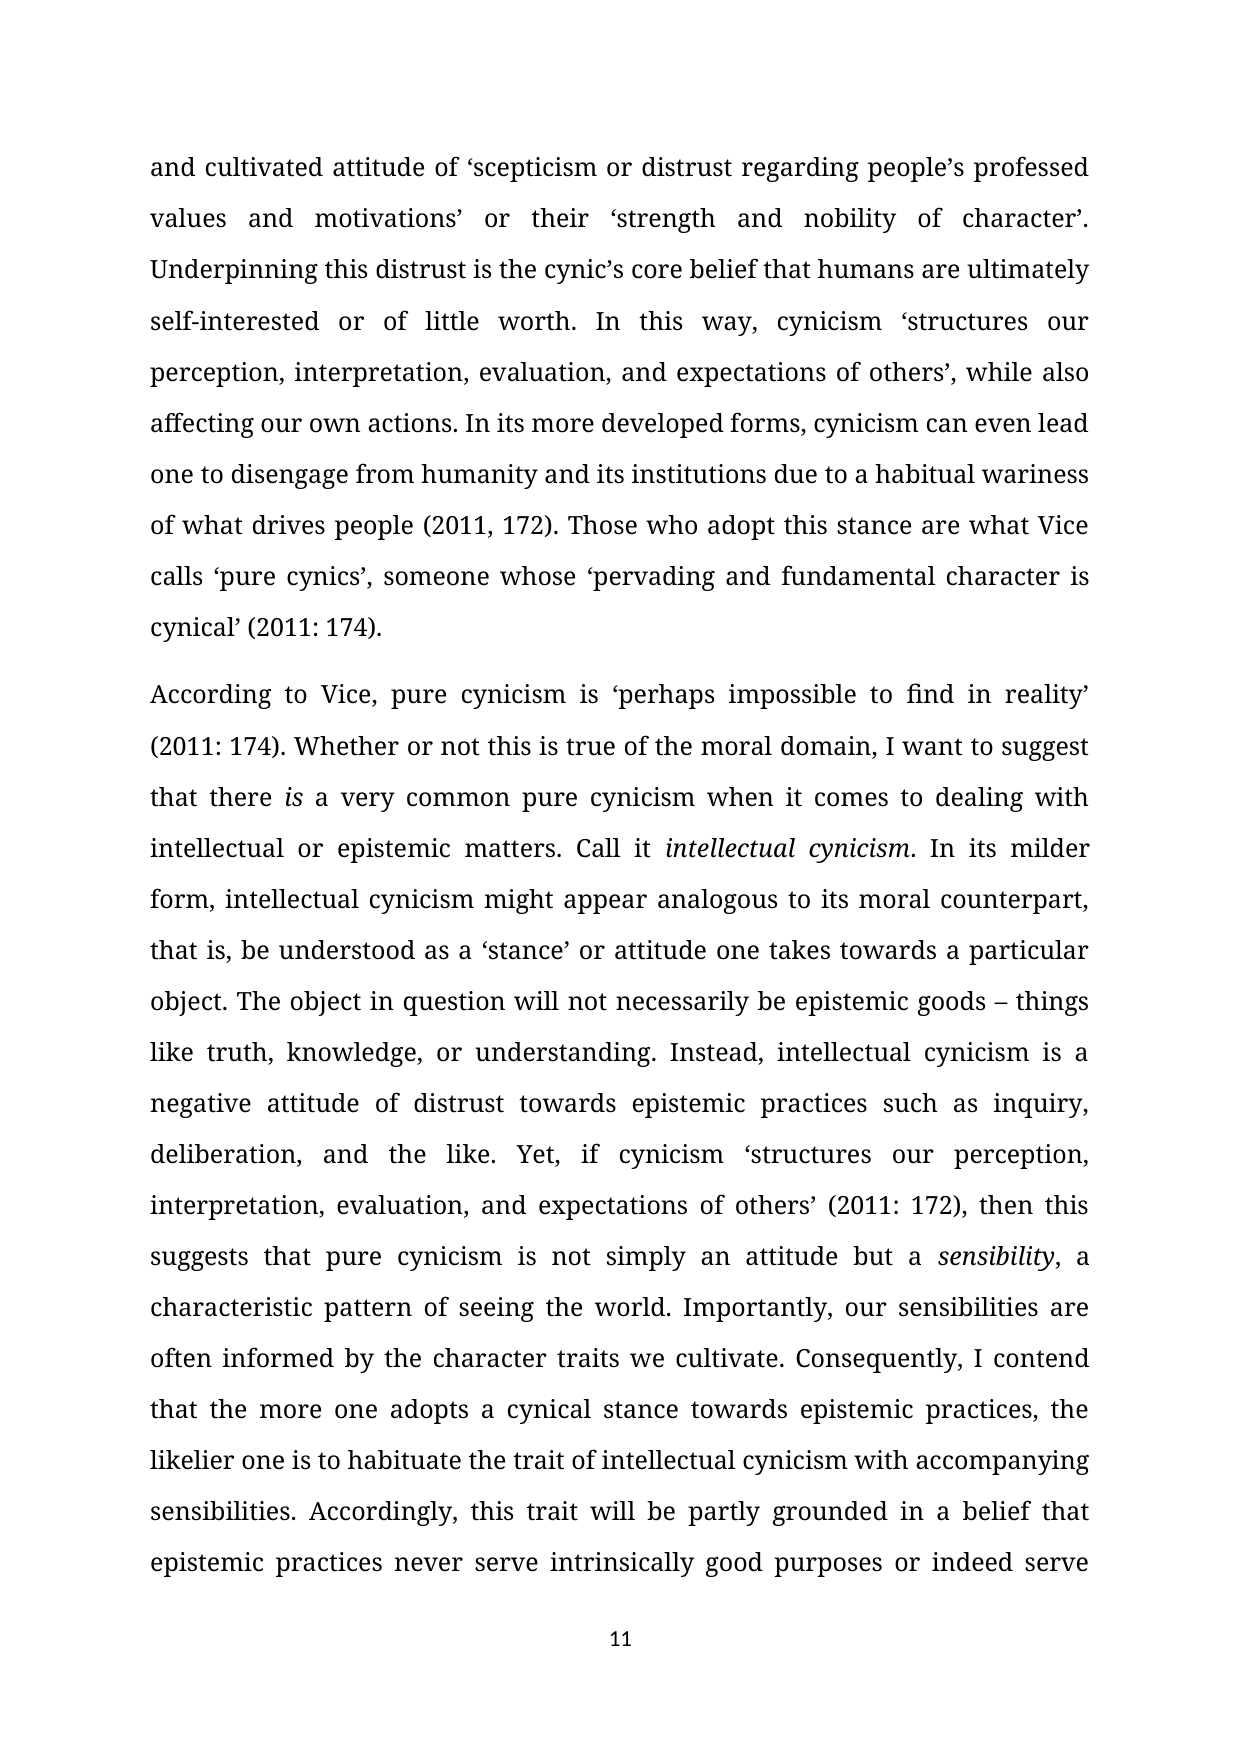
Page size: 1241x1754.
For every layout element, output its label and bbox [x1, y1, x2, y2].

text [150, 677, 1090, 1579]
text [150, 150, 1090, 643]
